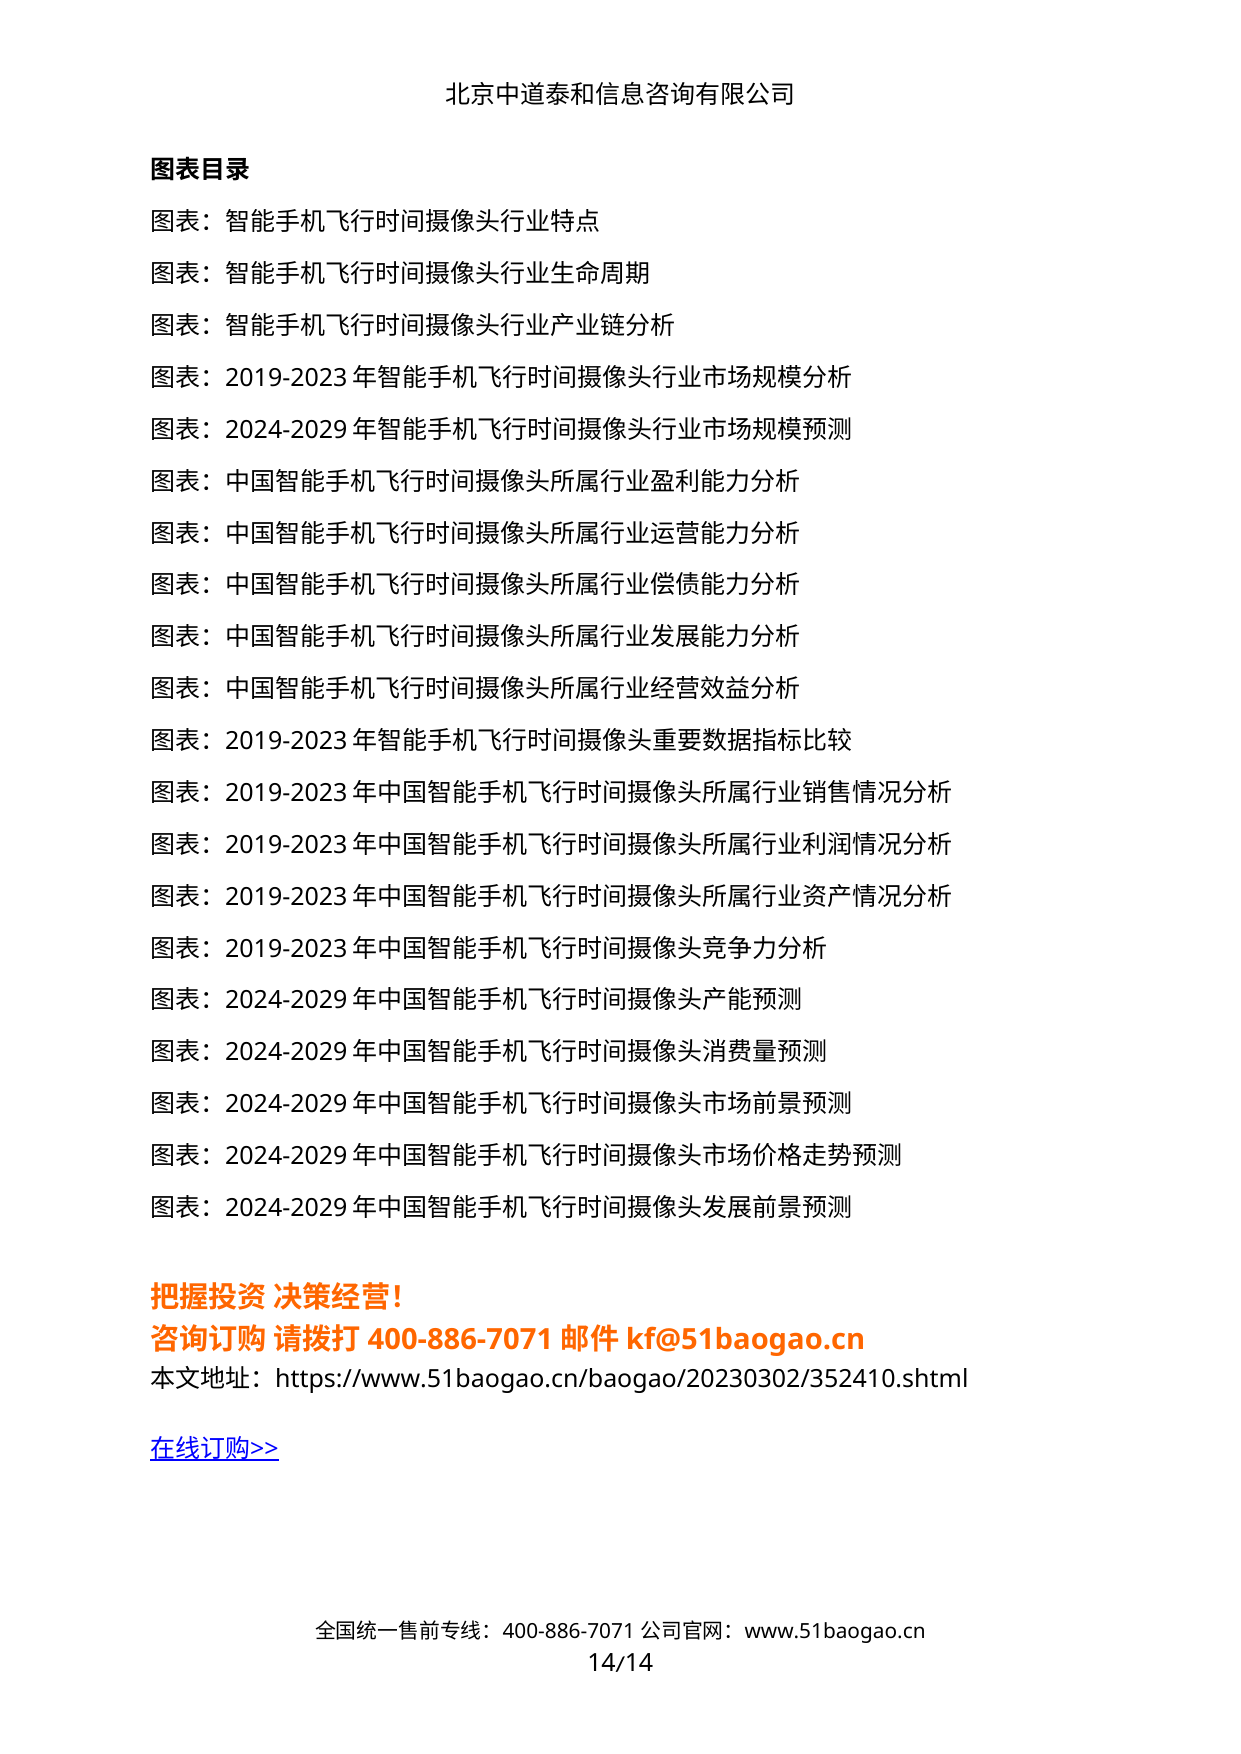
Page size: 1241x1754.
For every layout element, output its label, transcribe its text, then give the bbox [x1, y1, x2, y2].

text 图表目录 [150, 150, 1090, 186]
text 图表：中国智能手机飞行时间摄像头所属行业盈利能力分析 [150, 461, 1090, 497]
text 图表：2024-2029年中国智能手机飞行时间摄像头产能预测 [150, 980, 1090, 1016]
text 图表：中国智能手机飞行时间摄像头所属行业发展能力分析 [150, 617, 1090, 653]
text 图表：2024-2029年智能手机飞行时间摄像头行业市场规模预测 [150, 409, 1090, 446]
text 图表：中国智能手机飞行时间摄像头所属行业偿债能力分析 [150, 565, 1090, 601]
text 图表：2019-2023年中国智能手机飞行时间摄像头所属行业销售情况分析 [150, 772, 1090, 809]
text 图表：智能手机飞行时间摄像头行业特点 [150, 202, 1090, 238]
text 图表：2024-2029年中国智能手机飞行时间摄像头发展前景预测 [150, 1187, 1090, 1224]
text 图表：2019-2023年智能手机飞行时间摄像头重要数据指标比较 [150, 721, 1090, 757]
text 图表：2019-2023年中国智能手机飞行时间摄像头所属行业资产情况分析 [150, 876, 1090, 912]
text 在线订购>> [150, 1394, 1090, 1465]
text 图表：中国智能手机飞行时间摄像头所属行业运营能力分析 [150, 513, 1090, 549]
text 图表：智能手机飞行时间摄像头行业生命周期 [150, 254, 1090, 290]
text 图表：2019-2023年中国智能手机飞行时间摄像头竞争力分析 [150, 928, 1090, 964]
text 图表：2024-2029年中国智能手机飞行时间摄像头市场前景预测 [150, 1084, 1090, 1120]
text 图表：2019-2023年中国智能手机飞行时间摄像头所属行业利润情况分析 [150, 824, 1090, 861]
text 图表：2019-2023年智能手机飞行时间摄像头行业市场规模分析 [150, 357, 1090, 394]
text 图表：中国智能手机飞行时间摄像头所属行业经营效益分析 [150, 669, 1090, 705]
text 图表：2024-2029年中国智能手机飞行时间摄像头市场价格走势预测 [150, 1136, 1090, 1172]
text 图表：2024-2029年中国智能手机飞行时间摄像头消费量预测 [150, 1032, 1090, 1068]
text 把握投资 决策经营！咨询订购 请拨打 400-886-7071 邮件 kf@51baogao.cn本文地址：https://www.51baogao.cn/baogao/20230302/352410.shtml [150, 1239, 1090, 1394]
text 图表：智能手机飞行时间摄像头行业产业链分析 [150, 306, 1090, 342]
